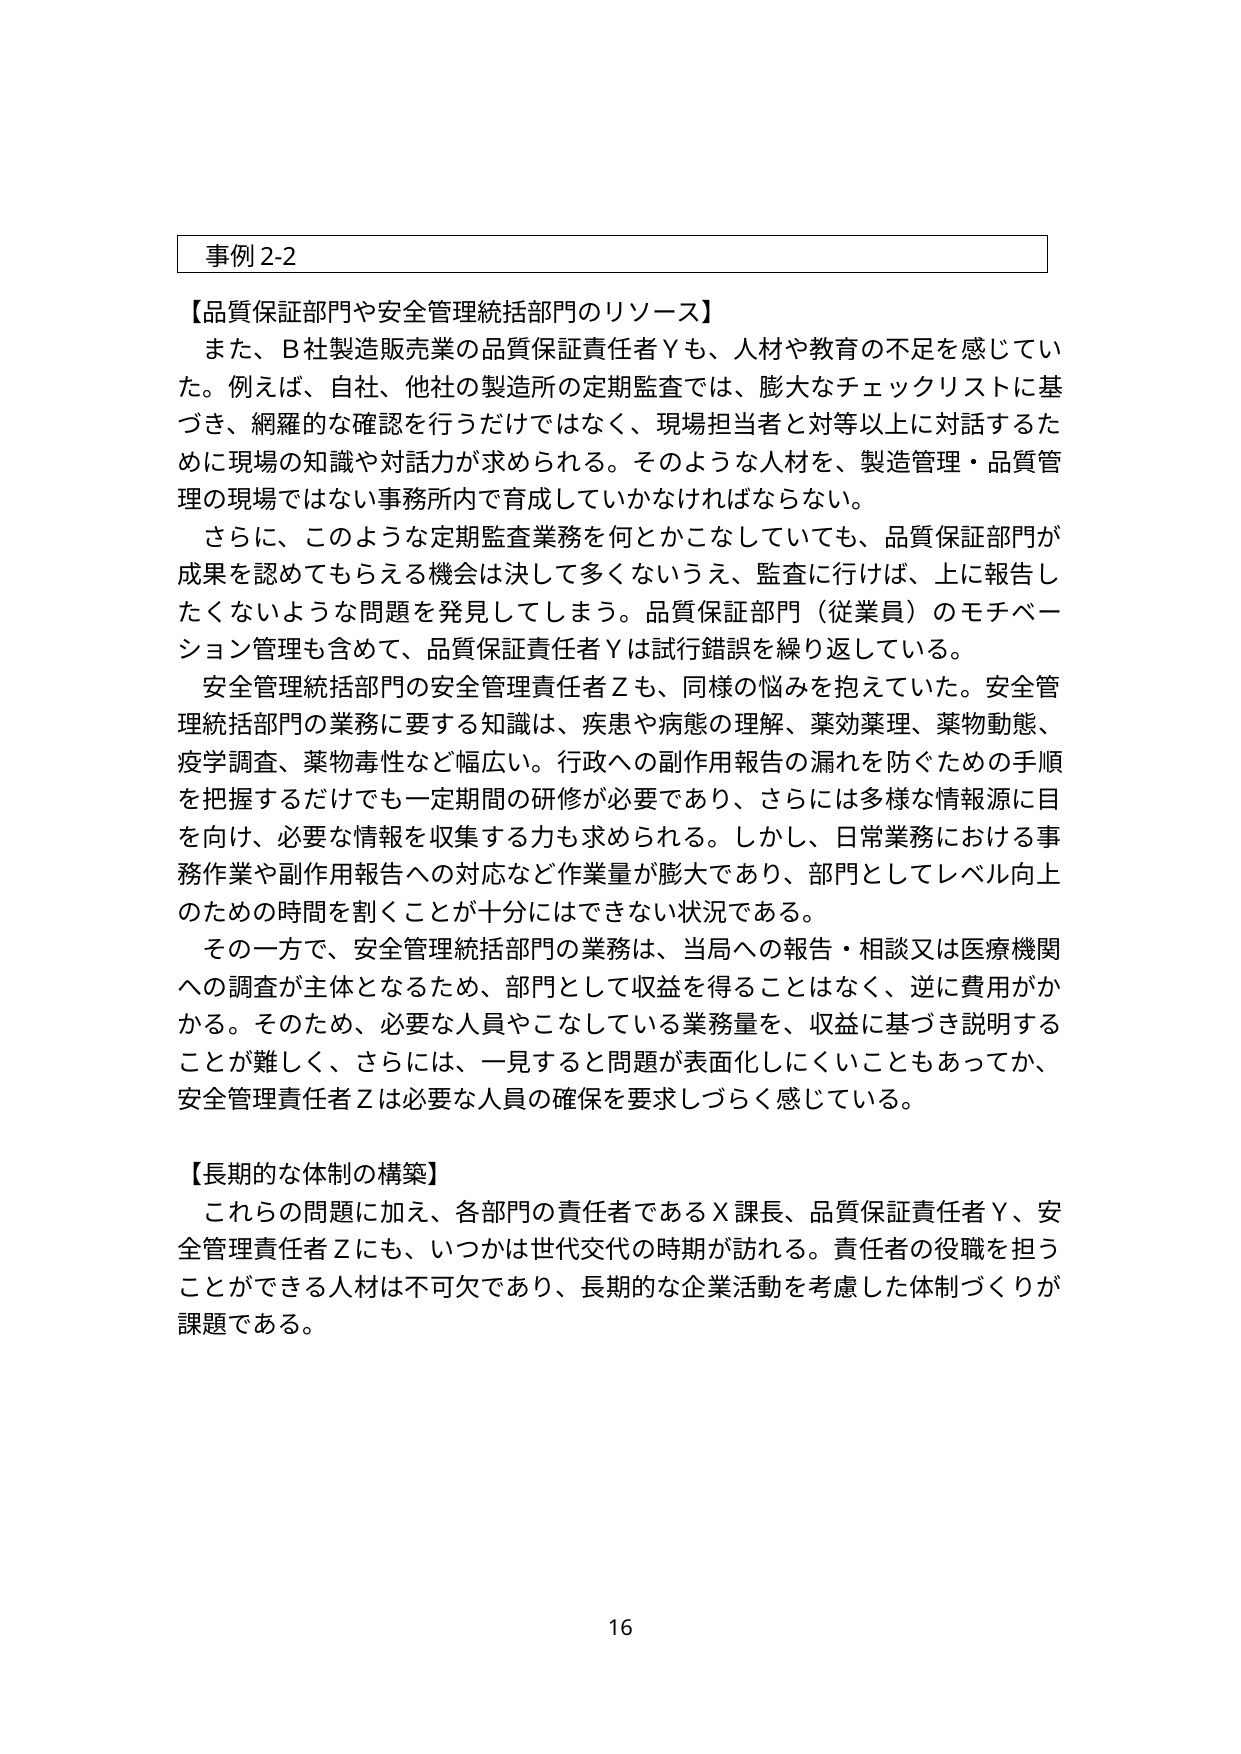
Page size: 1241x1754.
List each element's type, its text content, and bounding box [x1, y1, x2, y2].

text 安全管理統括部門の安全管理責任者Ｚも、同様の悩みを抱えていた。安全管理統括部門の業務に要する知識は、疾患や病態の理解、薬効薬理、薬物動態、疫学調査、薬物毒性など幅広い。行政への副作用報告の漏れを防ぐための手順を把握するだけでも一定期間の研修が必要であり、さらには多様な情報源に目を向け、必要な情報を収集する力も求められる。しかし、日常業務における事務作業や副作用報告への対応など作業量が膨大であり、部門としてレベル向上のための時間を割くことが十分にはできない状況である。 [177, 667, 1063, 929]
text その一方で、安全管理統括部門の業務は、当局への報告・相談又は医療機関への調査が主体となるため、部門として収益を得ることはなく、逆に費用がかかる。そのため、必要な人員やこなしている業務量を、収益に基づき説明することが難しく、さらには、一見すると問題が表面化しにくいこともあってか、安全管理責任者Ｚは必要な人員の確保を要求しづらく感じている。 [177, 929, 1063, 1117]
text また、Ｂ社製造販売業の品質保証責任者Ｙも、人材や教育の不足を感じていた。例えば、自社、他社の製造所の定期監査では、膨大なチェックリストに基づき、網羅的な確認を行うだけではなく、現場担当者と対等以上に対話するために現場の知識や対話力が求められる。そのような人材を、製造管理・品質管理の現場ではない事務所内で育成していかなければならない。 [177, 329, 1063, 517]
text 【品質保証部門や安全管理統括部門のリソース】 [177, 292, 1063, 329]
text さらに、このような定期監査業務を何とかこなしていても、品質保証部門が成果を認めてもらえる機会は決して多くないうえ、監査に行けば、上に報告したくないような問題を発見してしまう。品質保証部門（従業員）のモチベーション管理も含めて、品質保証責任者Ｙは試行錯誤を繰り返している。 [177, 517, 1063, 667]
text 【長期的な体制の構築】 [177, 1154, 1063, 1192]
text これらの問題に加え、各部門の責任者であるＸ課長、品質保証責任者Ｙ、安全管理責任者Ｚにも、いつかは世代交代の時期が訪れる。責任者の役職を担うことができる人材は不可欠であり、長期的な企業活動を考慮した体制づくりが課題である。 [177, 1192, 1063, 1342]
text 事例2-2 [177, 217, 1063, 292]
